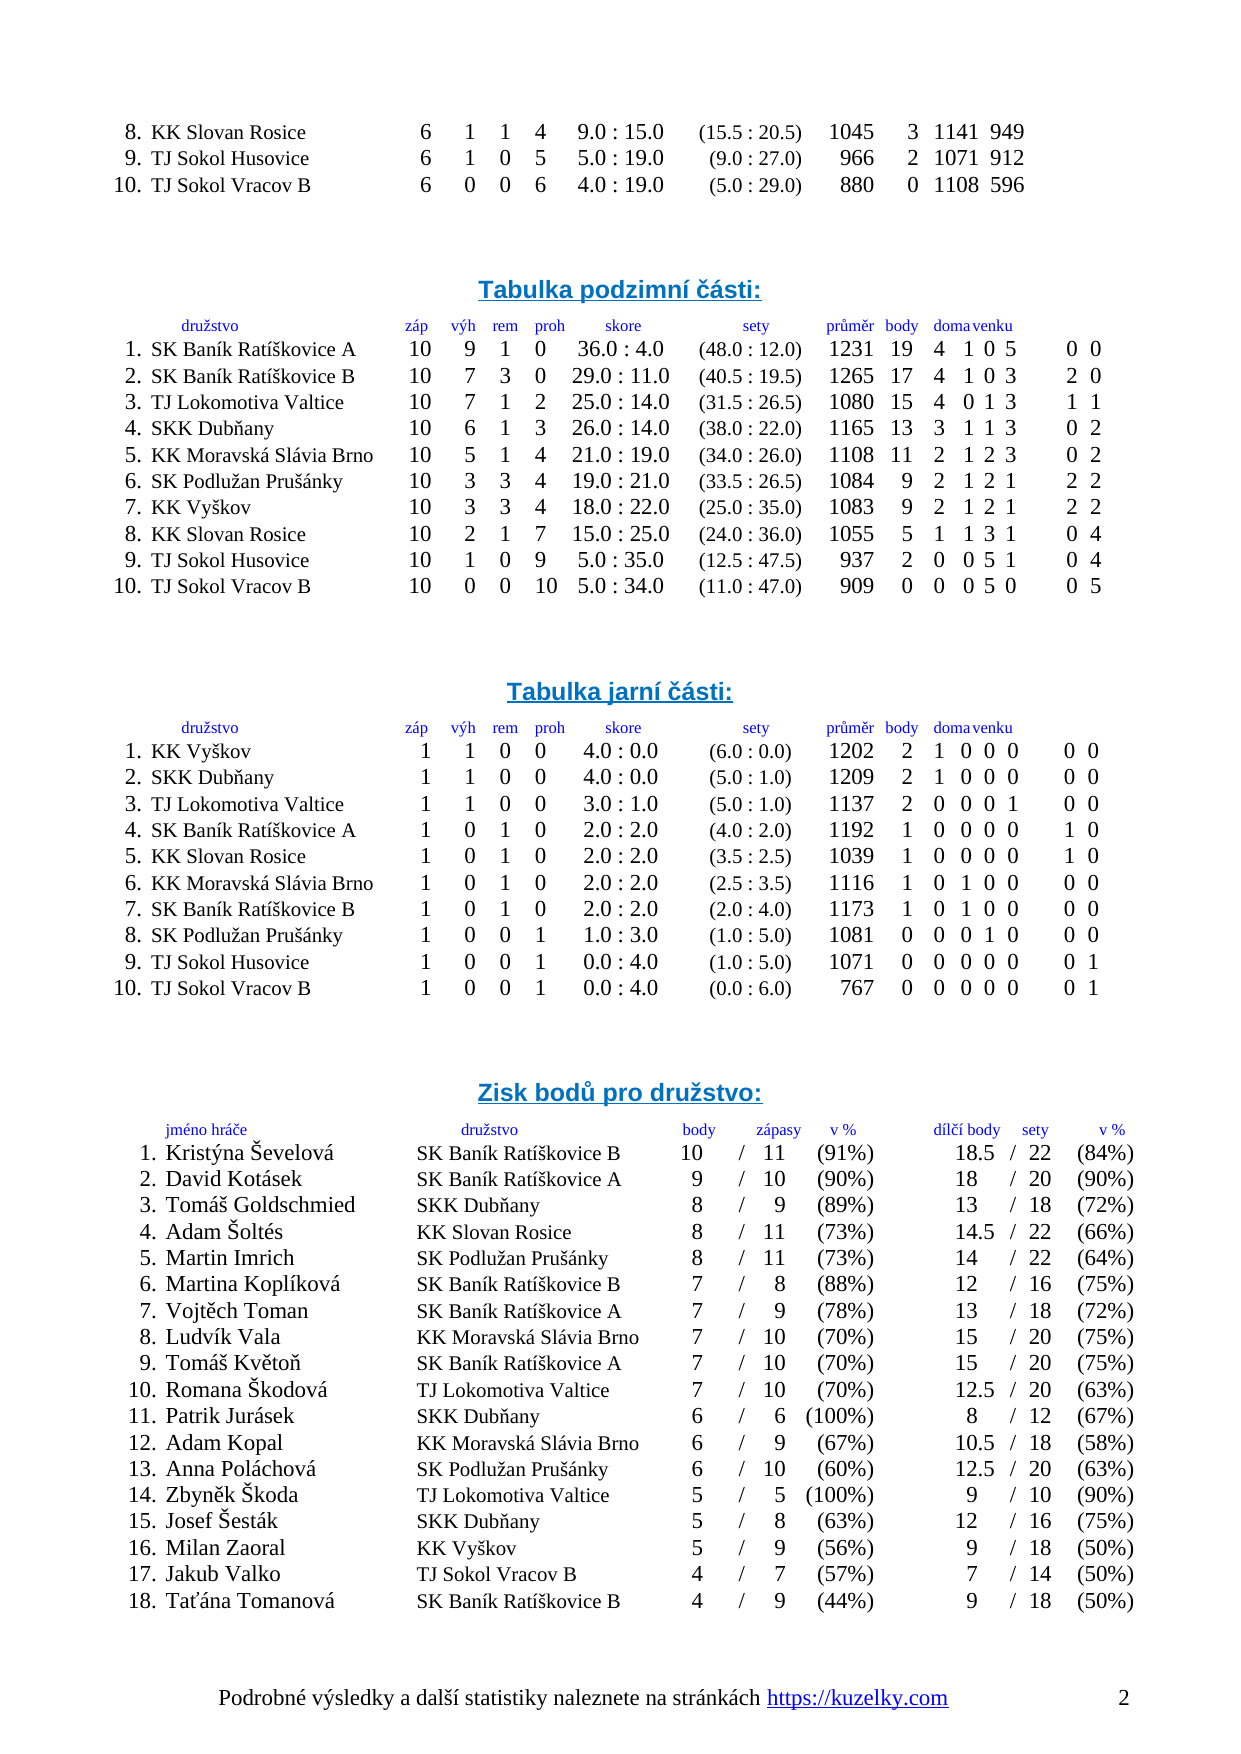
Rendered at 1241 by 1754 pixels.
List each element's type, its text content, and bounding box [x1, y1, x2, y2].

text 9. TJ Sokol Husovice 6 1 0 5 5.0 : 19.0 (9.0 : 27.0) 966 2 1071 912 [106, 144, 1134, 171]
text 5. Martin Imrich SK Podlužan Prušánky 8 / 11 (73%) 14 / 22 (64%) [106, 1244, 1134, 1270]
text 11. Patrik Jurásek SKK Dubňany 6 / 6 (100%) 8 / 12 (67%) [106, 1402, 1134, 1428]
text 7. KK Vyškov 10 3 3 4 18.0 : 22.0 (25.0 : 35.0) 1083 9 2 1 2 1 2 2 [106, 493, 1134, 520]
text 4. SK Baník Ratíškovice A 1 0 1 0 2.0 : 2.0 (4.0 : 2.0) 1192 1 0 0 0 0 1 0 [106, 816, 1134, 842]
text 9. TJ Sokol Husovice 10 1 0 9 5.0 : 35.0 (12.5 : 47.5) 937 2 0 0 5 1 0 4 [106, 546, 1134, 572]
text jméno hráče družstvo body zápasy v % dílčí body sety v % [106, 1119, 1134, 1139]
text Tabulka jarní části: [94, 677, 1145, 705]
text 14. Zbyněk Škoda TJ Lokomotiva Valtice 5 / 5 (100%) 9 / 10 (90%) [106, 1481, 1134, 1508]
text 3. TJ Lokomotiva Valtice 10 7 1 2 25.0 : 14.0 (31.5 : 26.5) 1080 15 4 0 1 3 1 1 [106, 388, 1134, 414]
text 1. SK Baník Ratíškovice A 10 9 1 0 36.0 : 4.0 (48.0 : 12.0) 1231 19 4 1 0 5 0 0 [106, 335, 1134, 362]
text 10. TJ Sokol Vracov B 6 0 0 6 4.0 : 19.0 (5.0 : 29.0) 880 0 1108 596 [106, 171, 1134, 197]
text 18. Taťána Tomanová SK Baník Ratíškovice B 4 / 9 (44%) 9 / 18 (50%) [106, 1587, 1134, 1613]
text 1. Kristýna Ševelová SK Baník Ratíškovice B 10 / 11 (91%) 18.5 / 22 (84%) [106, 1139, 1134, 1165]
text 2. SK Baník Ratíškovice B 10 7 3 0 29.0 : 11.0 (40.5 : 19.5) 1265 17 4 1 0 3 2 0 [106, 362, 1134, 388]
text 5. KK Slovan Rosice 1 0 1 0 2.0 : 2.0 (3.5 : 2.5) 1039 1 0 0 0 0 1 0 [106, 842, 1134, 869]
text 6. Martina Koplíková SK Baník Ratíškovice B 7 / 8 (88%) 12 / 16 (75%) [106, 1270, 1134, 1297]
text 4. SKK Dubňany 10 6 1 3 26.0 : 14.0 (38.0 : 22.0) 1165 13 3 1 1 3 0 2 [106, 414, 1134, 441]
text 7. SK Baník Ratíškovice B 1 0 1 0 2.0 : 2.0 (2.0 : 4.0) 1173 1 0 1 0 0 0 0 [106, 895, 1134, 921]
text 13. Anna Poláchová SK Podlužan Prušánky 6 / 10 (60%) 12.5 / 20 (63%) [106, 1455, 1134, 1481]
text Tabulka podzimní části: [94, 275, 1145, 304]
text 1. KK Vyškov 1 1 0 0 4.0 : 0.0 (6.0 : 0.0) 1202 2 1 0 0 0 0 0 [106, 737, 1134, 763]
text 3. Tomáš Goldschmied SKK Dubňany 8 / 9 (89%) 13 / 18 (72%) [106, 1191, 1134, 1218]
text 8. KK Slovan Rosice 10 2 1 7 15.0 : 25.0 (24.0 : 36.0) 1055 5 1 1 3 1 0 4 [106, 520, 1134, 546]
text 10. TJ Sokol Vracov B 10 0 0 10 5.0 : 34.0 (11.0 : 47.0) 909 0 0 0 5 0 0 5 [106, 572, 1134, 599]
text 4. Adam Šoltés KK Slovan Rosice 8 / 11 (73%) 14.5 / 22 (66%) [106, 1218, 1134, 1244]
text 8. KK Slovan Rosice 6 1 1 4 9.0 : 15.0 (15.5 : 20.5) 1045 3 1141 949 [106, 118, 1134, 144]
text 9. TJ Sokol Husovice 1 0 0 1 0.0 : 4.0 (1.0 : 5.0) 1071 0 0 0 0 0 0 1 [106, 948, 1134, 974]
text Zisk bodů pro družstvo: [94, 1078, 1145, 1107]
text 9. Tomáš Květoň SK Baník Ratíškovice A 7 / 10 (70%) 15 / 20 (75%) [106, 1349, 1134, 1376]
text 8. SK Podlužan Prušánky 1 0 0 1 1.0 : 3.0 (1.0 : 5.0) 1081 0 0 0 1 0 0 0 [106, 921, 1134, 948]
text 12. Adam Kopal KK Moravská Slávia Brno 6 / 9 (67%) 10.5 / 18 (58%) [106, 1428, 1134, 1455]
text 10. TJ Sokol Vracov B 1 0 0 1 0.0 : 4.0 (0.0 : 6.0) 767 0 0 0 0 0 0 1 [106, 974, 1134, 1001]
text 16. Milan Zaoral KK Vyškov 5 / 9 (56%) 9 / 18 (50%) [106, 1534, 1134, 1560]
text 6. SK Podlužan Prušánky 10 3 3 4 19.0 : 21.0 (33.5 : 26.5) 1084 9 2 1 2 1 2 2 [106, 467, 1134, 493]
text 2. David Kotásek SK Baník Ratíškovice A 9 / 10 (90%) 18 / 20 (90%) [106, 1165, 1134, 1191]
text 8. Ludvík Vala KK Moravská Slávia Brno 7 / 10 (70%) 15 / 20 (75%) [106, 1323, 1134, 1349]
text 15. Josef Šesták SKK Dubňany 5 / 8 (63%) 12 / 16 (75%) [106, 1508, 1134, 1534]
text 6. KK Moravská Slávia Brno 1 0 1 0 2.0 : 2.0 (2.5 : 3.5) 1116 1 0 1 0 0 0 0 [106, 869, 1134, 895]
text 5. KK Moravská Slávia Brno 10 5 1 4 21.0 : 19.0 (34.0 : 26.0) 1108 11 2 1 2 3 0 2 [106, 441, 1134, 467]
text 2. SKK Dubňany 1 1 0 0 4.0 : 0.0 (5.0 : 1.0) 1209 2 1 0 0 0 0 0 [106, 763, 1134, 790]
text družstvo záp výh rem proh skore sety průměr body doma venku [106, 316, 1134, 335]
text 7. Vojtěch Toman SK Baník Ratíškovice A 7 / 9 (78%) 13 / 18 (72%) [106, 1297, 1134, 1323]
text družstvo záp výh rem proh skore sety průměr body doma venku [106, 718, 1134, 737]
text 17. Jakub Valko TJ Sokol Vracov B 4 / 7 (57%) 7 / 14 (50%) [106, 1560, 1134, 1587]
text 10. Romana Škodová TJ Lokomotiva Valtice 7 / 10 (70%) 12.5 / 20 (63%) [106, 1376, 1134, 1402]
text 3. TJ Lokomotiva Valtice 1 1 0 0 3.0 : 1.0 (5.0 : 1.0) 1137 2 0 0 0 1 0 0 [106, 790, 1134, 816]
